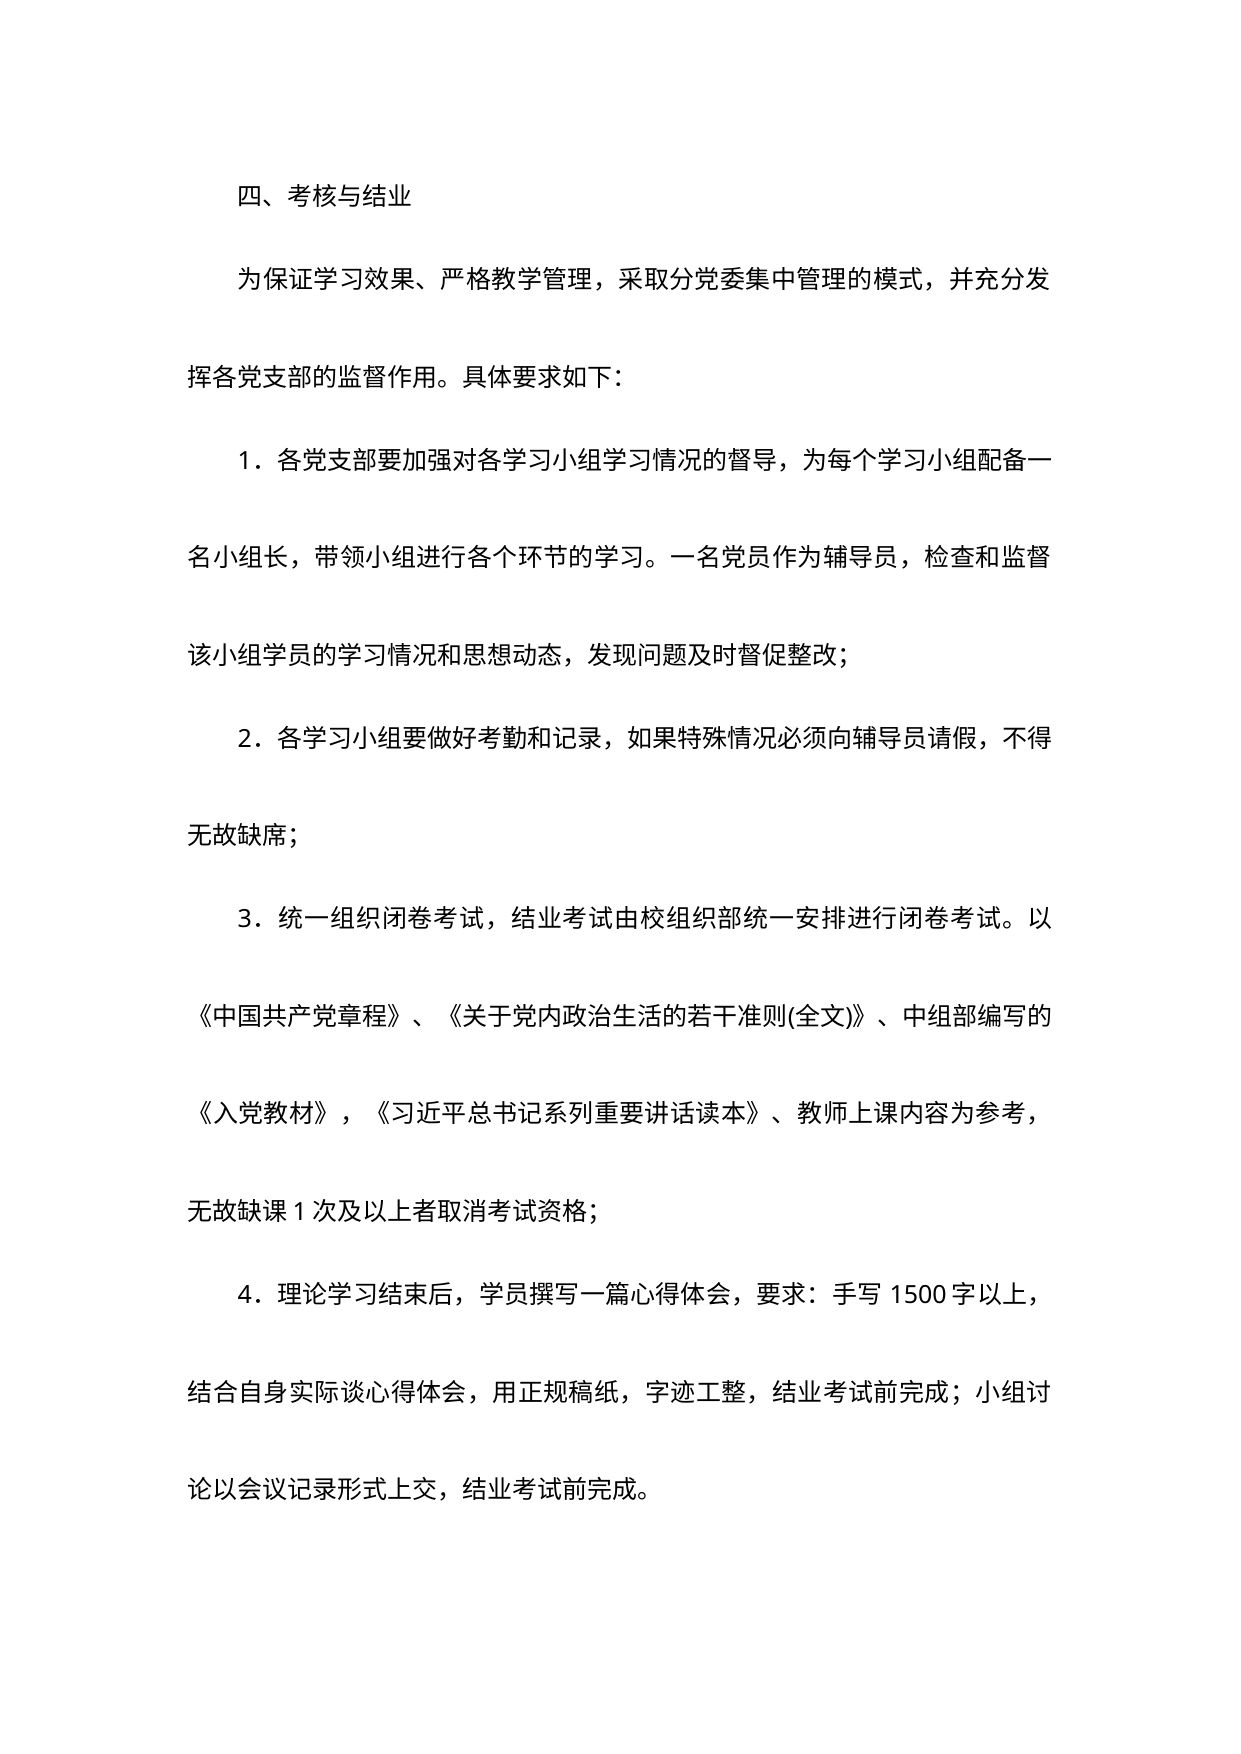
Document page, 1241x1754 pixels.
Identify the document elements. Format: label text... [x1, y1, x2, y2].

text 3．统一组织闭卷考试，结业考试由校组织部统一安排进行闭卷考试。以《中国共产党章程》、《关于党内政治生活的若干准则(全文)》、中组部编写的《入党教材》，《习近平总书记系列重要讲话读本》、教师上课内容为参考，无故缺课1次及以上者取消考试资格； [187, 884, 1053, 1242]
text 1．各党支部要加强对各学习小组学习情况的督导，为每个学习小组配备一名小组长，带领小组进行各个环节的学习。一名党员作为辅导员，检查和监督该小组学员的学习情况和思想动态，发现问题及时督促整改； [187, 426, 1053, 686]
text 为保证学习效果、严格教学管理，采取分党委集中管理的模式，并充分发挥各党支部的监督作用。具体要求如下： [187, 245, 1053, 408]
text 2．各学习小组要做好考勤和记录，如果特殊情况必须向辅导员请假，不得无故缺席； [187, 704, 1053, 866]
text 四、考核与结业 [187, 162, 1053, 227]
text 4．理论学习结束后，学员撰写一篇心得体会，要求：手写1500字以上，结合自身实际谈心得体会，用正规稿纸，字迹工整，结业考试前完成；小组讨论以会议记录形式上交，结业考试前完成。 [187, 1260, 1053, 1520]
